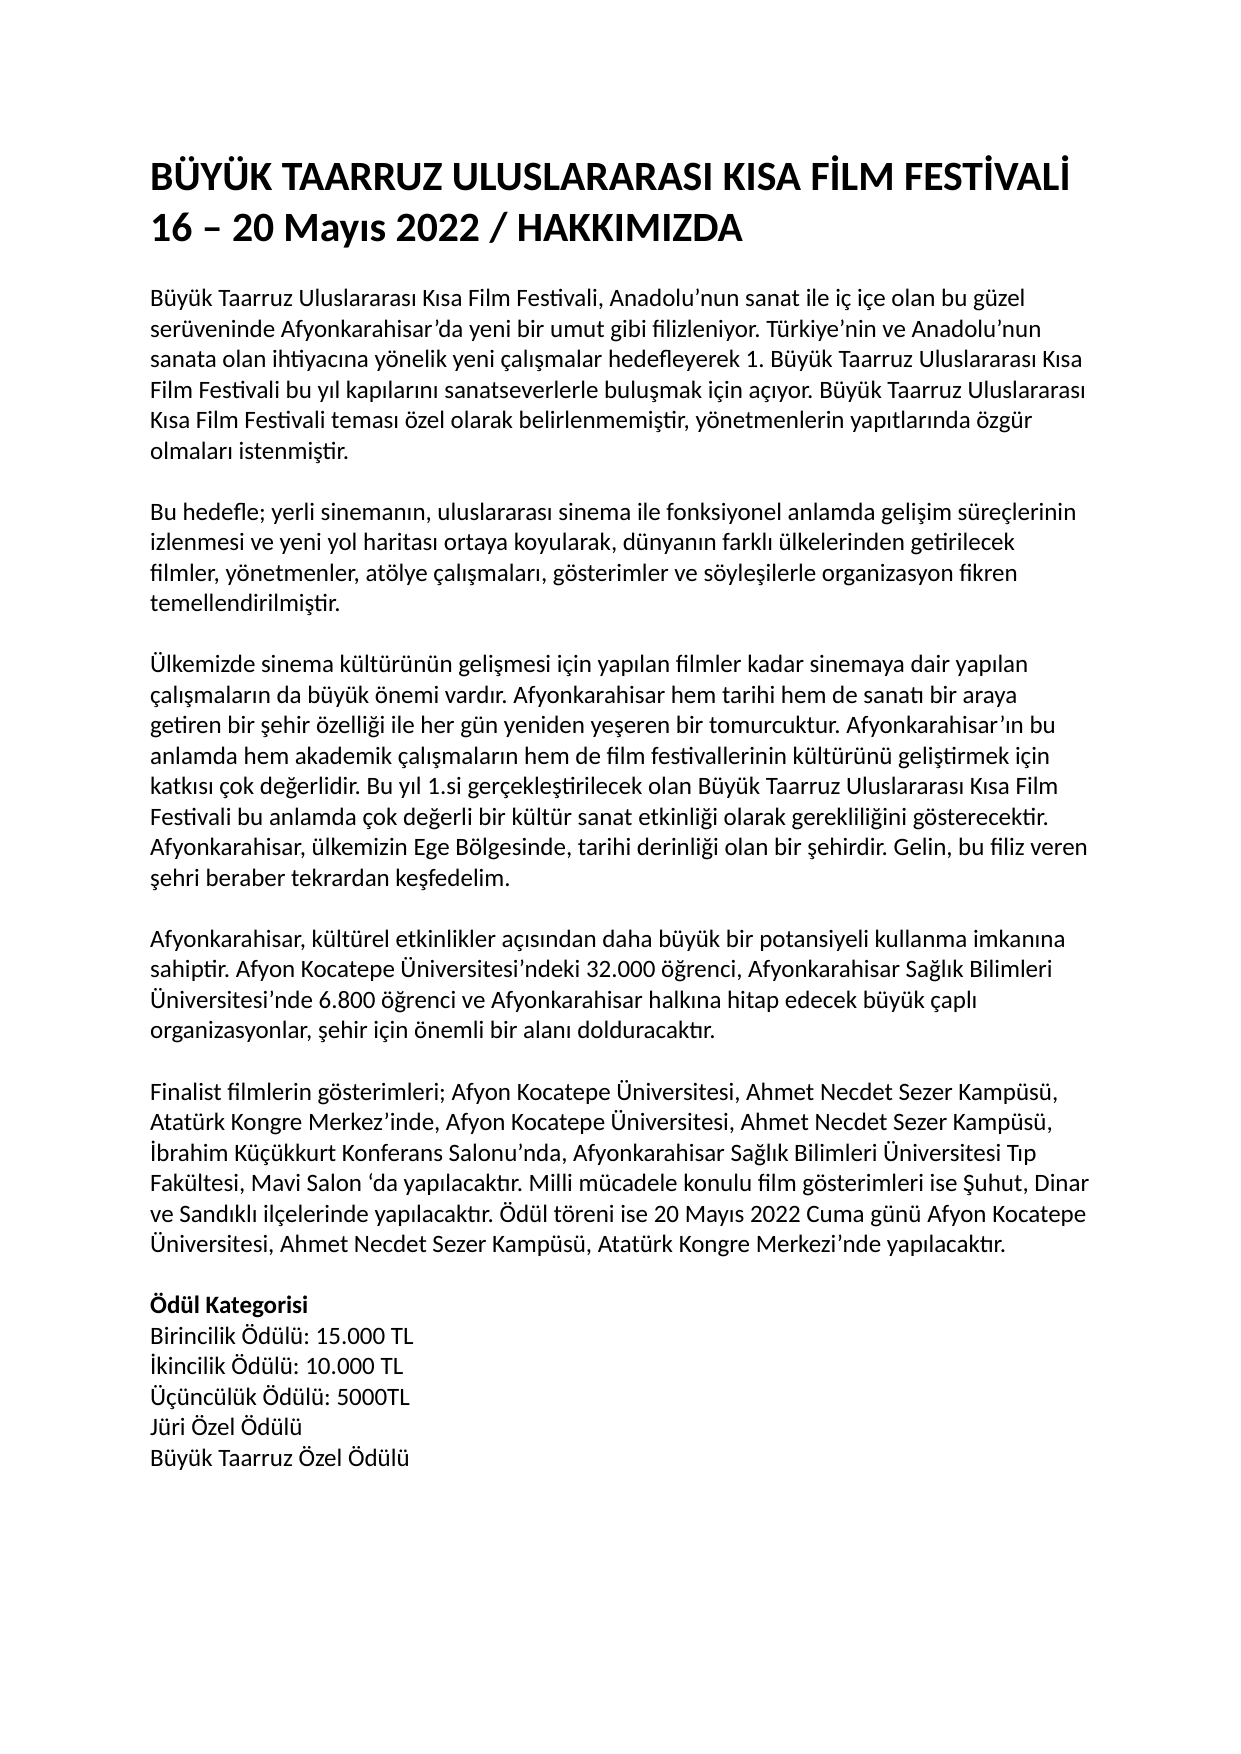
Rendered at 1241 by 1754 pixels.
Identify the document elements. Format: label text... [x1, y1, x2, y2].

text Ülkemizde sinema kültürünün gelişmesi için yapılan filmler kadar sinemaya dair yapılan çalışmaların da büyük önemi vardır. Afyonkarahisar hem tarihi hem de sanatı bir araya getiren bir şehir özelliği ile her gün yeniden yeşeren bir tomurcuktur. Afyonkarahisar’ın bu anlamda hem akademik çalışmaların hem de film festivallerinin kültürünü geliştirmek için katkısı çok değerlidir. Bu yıl 1.si gerçekleştirilecek olan Büyük Taarruz Uluslararası Kısa Film Festivali bu anlamda çok değerli bir kültür sanat etkinliği olarak gerekliliğini gösterecektir. Afyonkarahisar, ülkemizin Ege Bölgesinde, tarihi derinliği olan bir şehirdir. Gelin, bu filiz veren şehri beraber tekrardan keşfedelim. [150, 648, 1090, 893]
text Üçüncülük Ödülü: 5000TL [150, 1381, 1090, 1411]
text Büyük Taarruz Özel Ödülü [150, 1442, 1090, 1472]
text Bu hedefle; yerli sinemanın, uluslararası sinema ile fonksiyonel anlamda gelişim süreçlerinin izlenmesi ve yeni yol haritası ortaya koyularak, dünyanın farklı ülkelerinden getirilecek filmler, yönetmenler, atölye çalışmaları, gösterimler ve söyleşilerle organizasyon fikren temellendirilmiştir. [150, 496, 1090, 618]
text Afyonkarahisar, kültürel etkinlikler açısından daha büyük bir potansiyeli kullanma imkanına sahiptir. Afyon Kocatepe Üniversitesi’ndeki 32.000 öğrenci, Afyonkarahisar Sağlık Bilimleri Üniversitesi’nde 6.800 öğrenci ve Afyonkarahisar halkına hitap edecek büyük çaplı organizasyonlar, şehir için önemli bir alanı dolduracaktır. [150, 923, 1090, 1045]
text Birincilik Ödülü: 15.000 TL [150, 1320, 1090, 1350]
text İkincilik Ödülü: 10.000 TL [150, 1350, 1090, 1381]
text Ödül Kategorisi [150, 1289, 1090, 1320]
text Büyük Taarruz Uluslararası Kısa Film Festivali, Anadolu’nun sanat ile iç içe olan bu güzel serüveninde Afyonkarahisar’da yeni bir umut gibi filizleniyor. Türkiye’nin ve Anadolu’nun sanata olan ihtiyacına yönelik yeni çalışmalar hedefleyerek 1. Büyük Taarruz Uluslararası Kısa Film Festivali bu yıl kapılarını sanatseverlerle buluşmak için açıyor. Büyük Taarruz Uluslararası Kısa Film Festivali teması özel olarak belirlenmemiştir, yönetmenlerin yapıtlarında özgür olmaları istenmiştir. [150, 282, 1090, 465]
text Finalist filmlerin gösterimleri; Afyon Kocatepe Üniversitesi, Ahmet Necdet Sezer Kampüsü, Atatürk Kongre Merkez’inde, Afyon Kocatepe Üniversitesi, Ahmet Necdet Sezer Kampüsü, İbrahim Küçükkurt Konferans Salonu’nda, Afyonkarahisar Sağlık Bilimleri Üniversitesi Tıp Fakültesi, Mavi Salon ‘da yapılacaktır. Milli mücadele konulu film gösterimleri ise Şuhut, Dinar ve Sandıklı ilçelerinde yapılacaktır. Ödül töreni ise 20 Mayıs 2022 Cuma günü Afyon Kocatepe Üniversitesi, Ahmet Necdet Sezer Kampüsü, Atatürk Kongre Merkezi’nde yapılacaktır. [150, 1076, 1090, 1259]
text Jüri Özel Ödülü [150, 1411, 1090, 1442]
text BÜYÜK TAARRUZ ULUSLARARASI KISA FİLM FESTİVALİ 16 – 20 Mayıs 2022 / HAKKIMIZDA [150, 150, 1090, 252]
